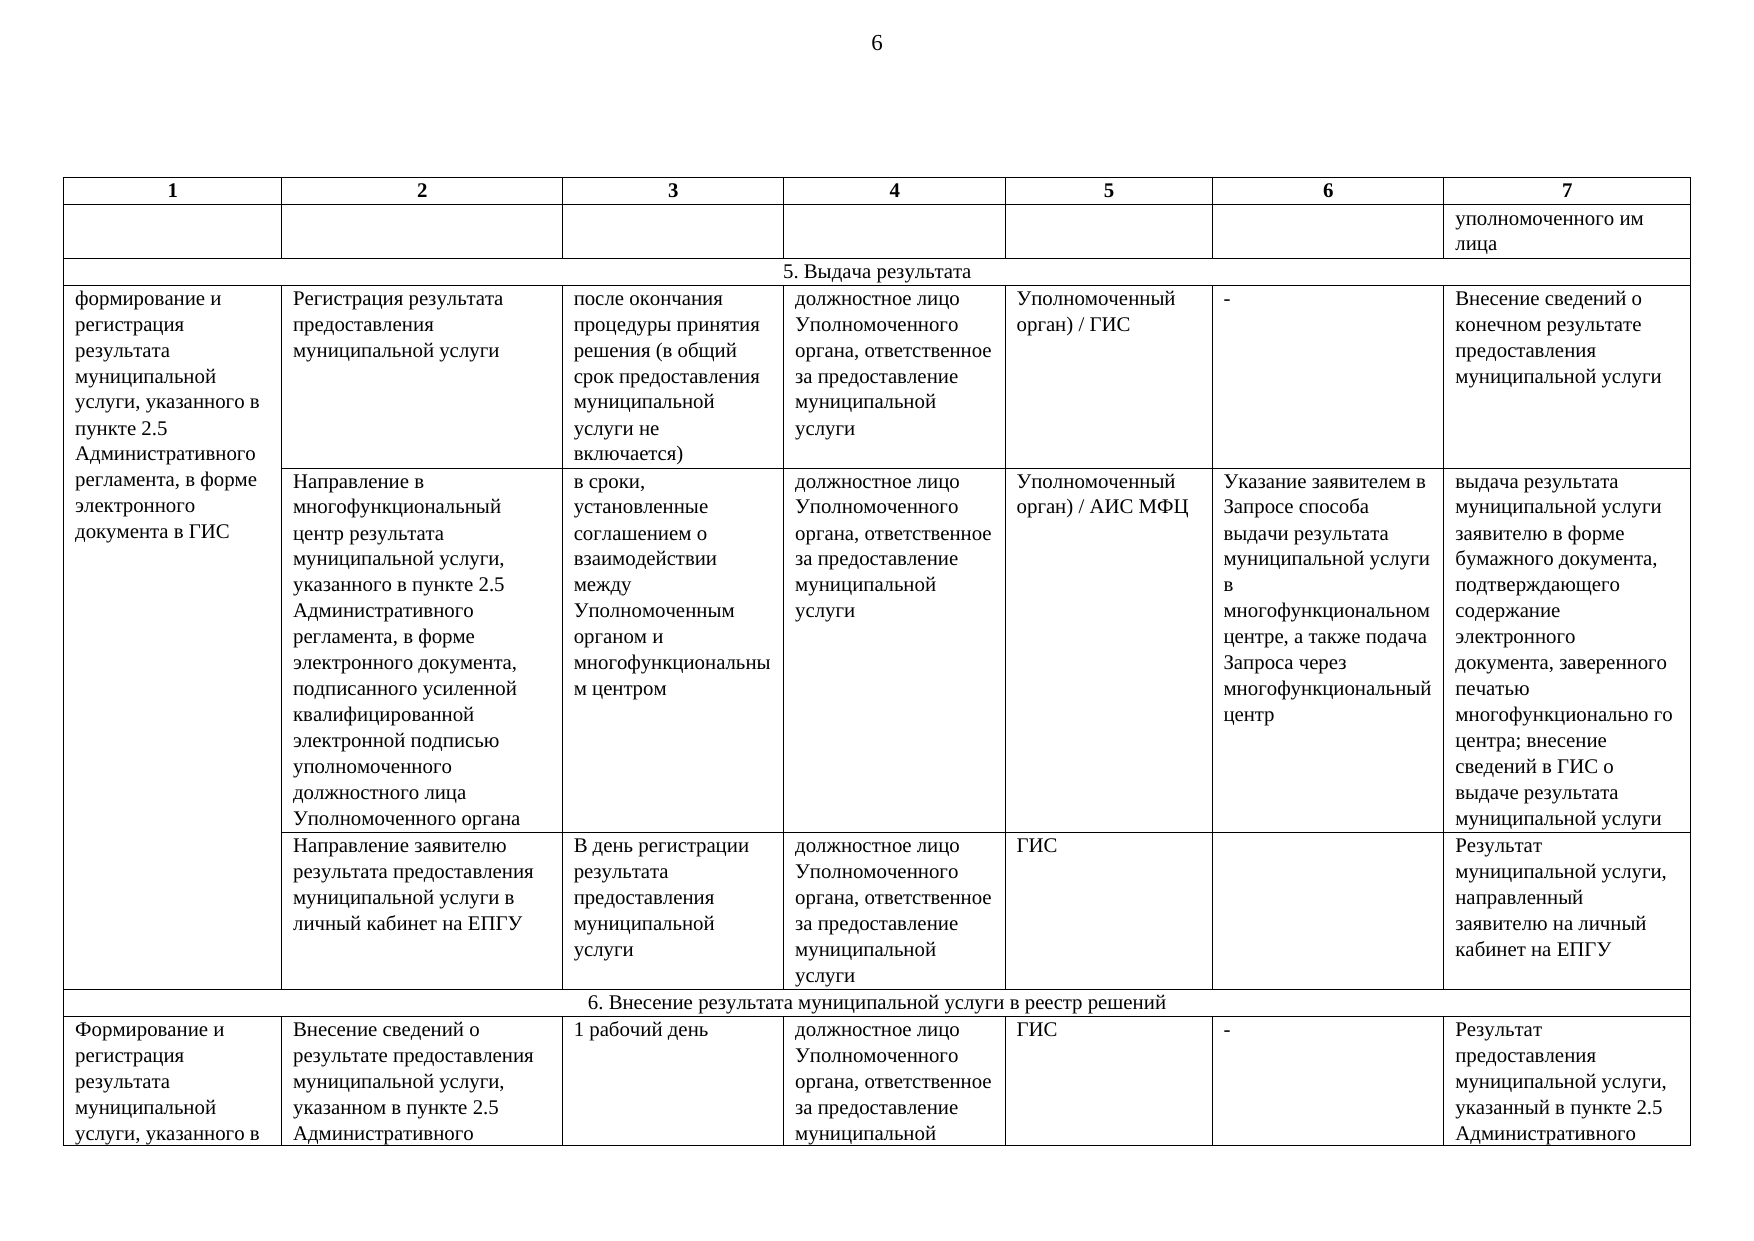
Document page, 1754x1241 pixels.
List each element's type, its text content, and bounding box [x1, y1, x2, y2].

table_cell Уполномоченный орган) / АИС МФЦ [1006, 469, 1212, 832]
table_header 7 [1444, 178, 1690, 204]
table_header 3 [563, 178, 783, 204]
table_cell Внесение сведений о конечном результате предоставления муниципальной услуги [1444, 286, 1690, 467]
table_cell ГИС [1006, 1017, 1212, 1145]
table_cell - [1213, 286, 1443, 467]
table_cell выдача результата муниципальной услуги заявителю в форме бумажного документа, подтверждающего содержание электронного документа, заверенного печатью многофункционально го центра; внесение сведений в ГИС о выдаче результата муниципальной услуги [1444, 469, 1690, 832]
table_cell должностное лицо Уполномоченного органа, ответственное за предоставление муниципальной услуги [784, 833, 1005, 989]
table_cell должностное лицо Уполномоченного органа, ответственное за предоставление муниципальной услуги [784, 286, 1005, 467]
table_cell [282, 1017, 562, 1145]
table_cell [1444, 1017, 1690, 1145]
table_cell - [1213, 1017, 1443, 1145]
table_cell должностное лицо Уполномоченного органа, ответственное за предоставление муниципальной услуги [784, 469, 1005, 832]
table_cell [784, 1017, 1005, 1145]
table_header 4 [784, 178, 1005, 204]
table_cell Регистрация результата предоставления муниципальной услуги [282, 286, 562, 467]
table_cell 1 рабочий день [563, 1017, 783, 1145]
table_cell 6. Внесение результата муниципальной услуги в реестр решений [64, 990, 1690, 1016]
table_cell после окончания процедуры принятия решения (в общий срок предоставления муниципальной услуги не включается) [563, 286, 783, 467]
table_cell Указание заявителем в Запросе способа выдачи результата муниципальной услуги в многофункциональном центре, а также подача Запроса через многофункциональный центр [1213, 469, 1443, 832]
table_header 6 [1213, 178, 1443, 204]
table_header 5 [1006, 178, 1212, 204]
table_cell Направление заявителю результата предоставления муниципальной услуги в личный кабинет на ЕПГУ [282, 833, 562, 989]
table_cell Уполномоченный орган) / ГИС [1006, 286, 1212, 467]
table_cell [64, 1017, 281, 1145]
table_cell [282, 205, 562, 257]
table_cell Направление в многофункциональный центр результата муниципальной услуги, указанного в пункте 2.5 Административного регламента, в форме электронного документа, подписанного усиленной квалифицированной электронной подписью уполномоченного должностного лица Уполномоченного органа [282, 469, 562, 832]
table_cell В день регистрации результата предоставления муниципальной услуги [563, 833, 783, 989]
table_cell 5. Выдача результата [64, 259, 1690, 285]
table_cell в сроки, установленные соглашением о взаимодействии между Уполномоченным органом и многофункциональным центром [563, 469, 783, 832]
table_cell формирование и регистрация результата муниципальной услуги, указанного в пункте 2.5 Административного регламента, в форме электронного документа в ГИС [64, 286, 281, 989]
table_header 1 [64, 178, 281, 204]
table_cell Результат муниципальной услуги, направленный заявителю на личный кабинет на ЕПГУ [1444, 833, 1690, 989]
table_header 2 [282, 178, 562, 204]
table_cell ГИС [1006, 833, 1212, 989]
table_cell [1213, 833, 1443, 989]
